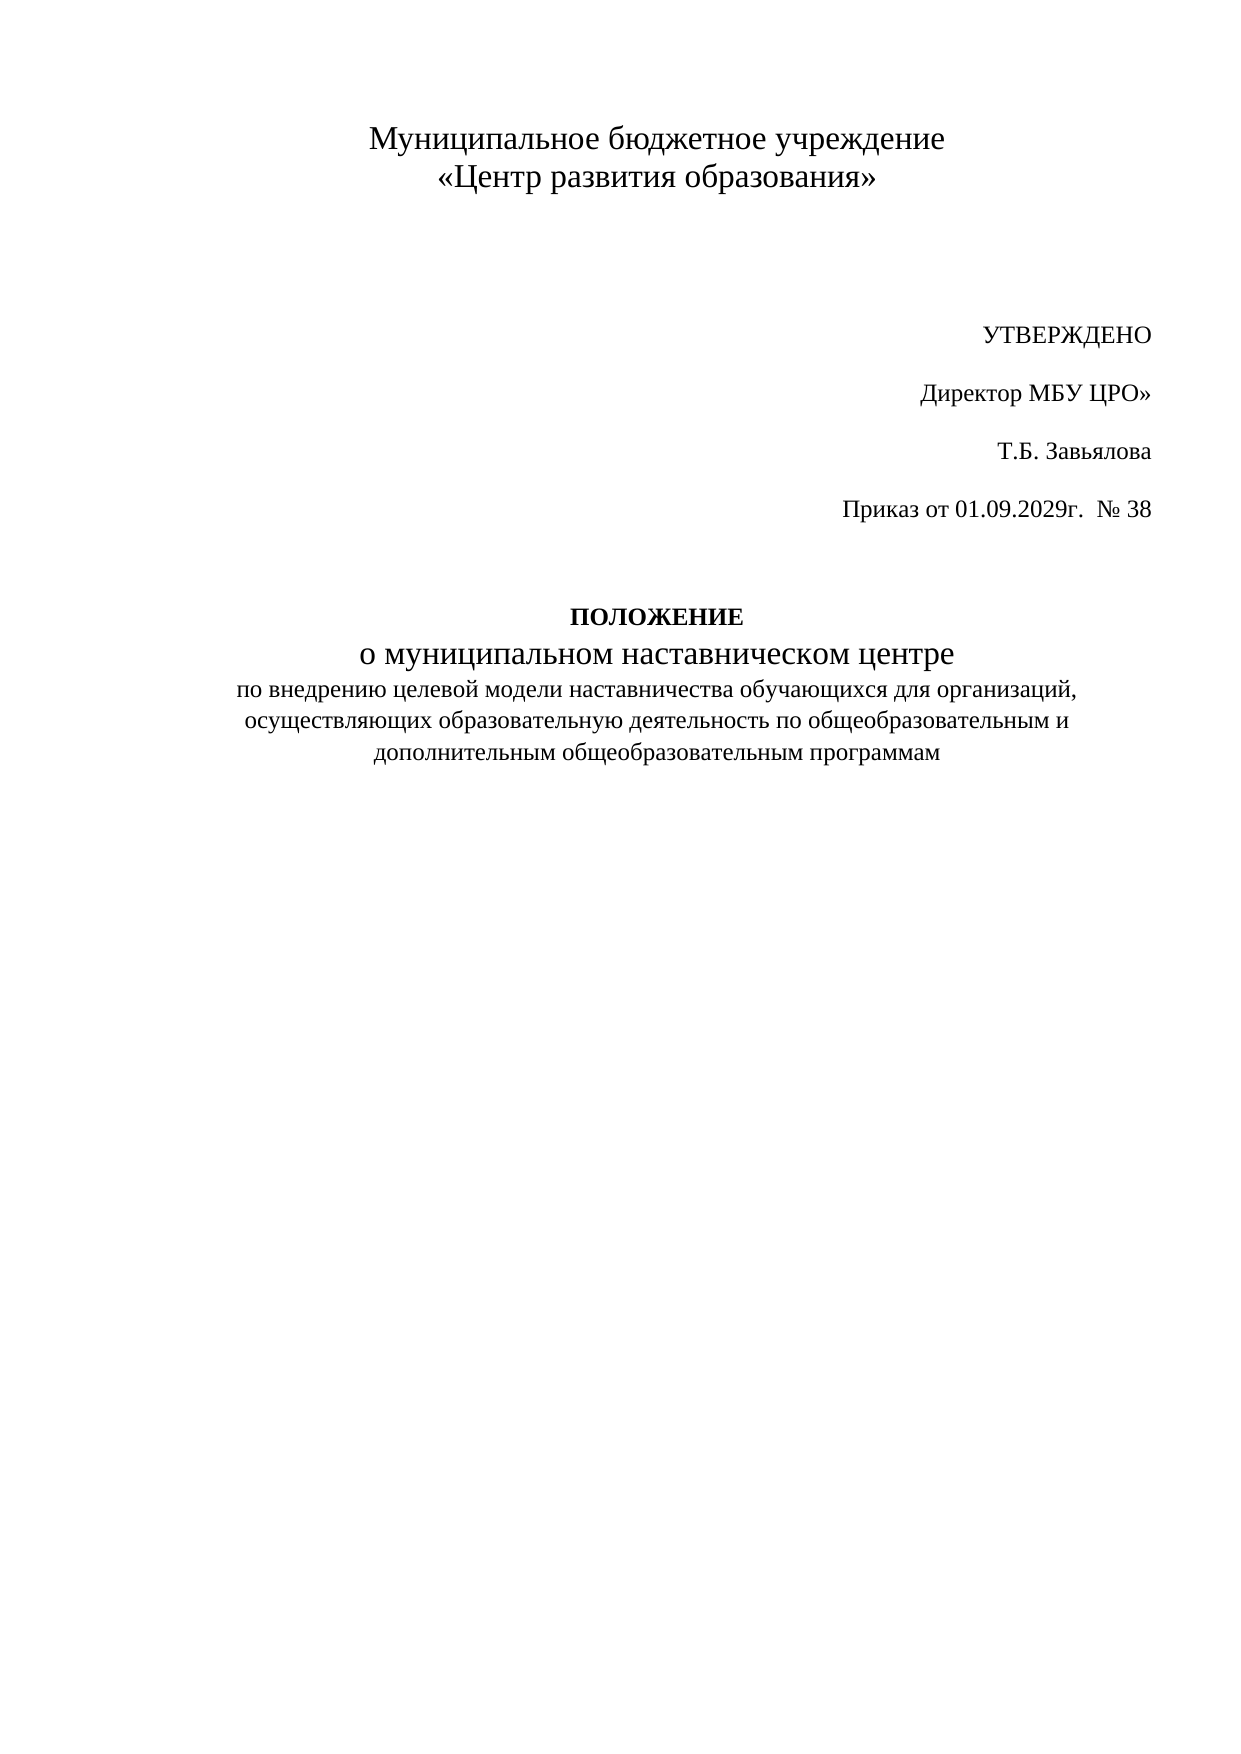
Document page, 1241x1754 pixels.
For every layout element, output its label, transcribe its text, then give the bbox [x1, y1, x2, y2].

text Приказ от 01.09.2029г. № 38 [162, 494, 1152, 523]
text о муниципальном наставническом центре [162, 633, 1152, 672]
text по внедрению целевой модели наставничества обучающихся для организаций, осуществляющих образовательную деятельность по общеобразовательным и дополнительным общеобразовательным программам [162, 674, 1152, 765]
text ПОЛОЖЕНИЕ [162, 602, 1152, 631]
text «Центр развития образования» [162, 156, 1152, 195]
text УТВЕРЖДЕНО [162, 320, 1152, 349]
text Муниципальное бюджетное учреждение [162, 118, 1152, 156]
text Т.Б. Завьялова [162, 436, 1152, 465]
text Директор МБУ ЦРО» [162, 378, 1152, 407]
